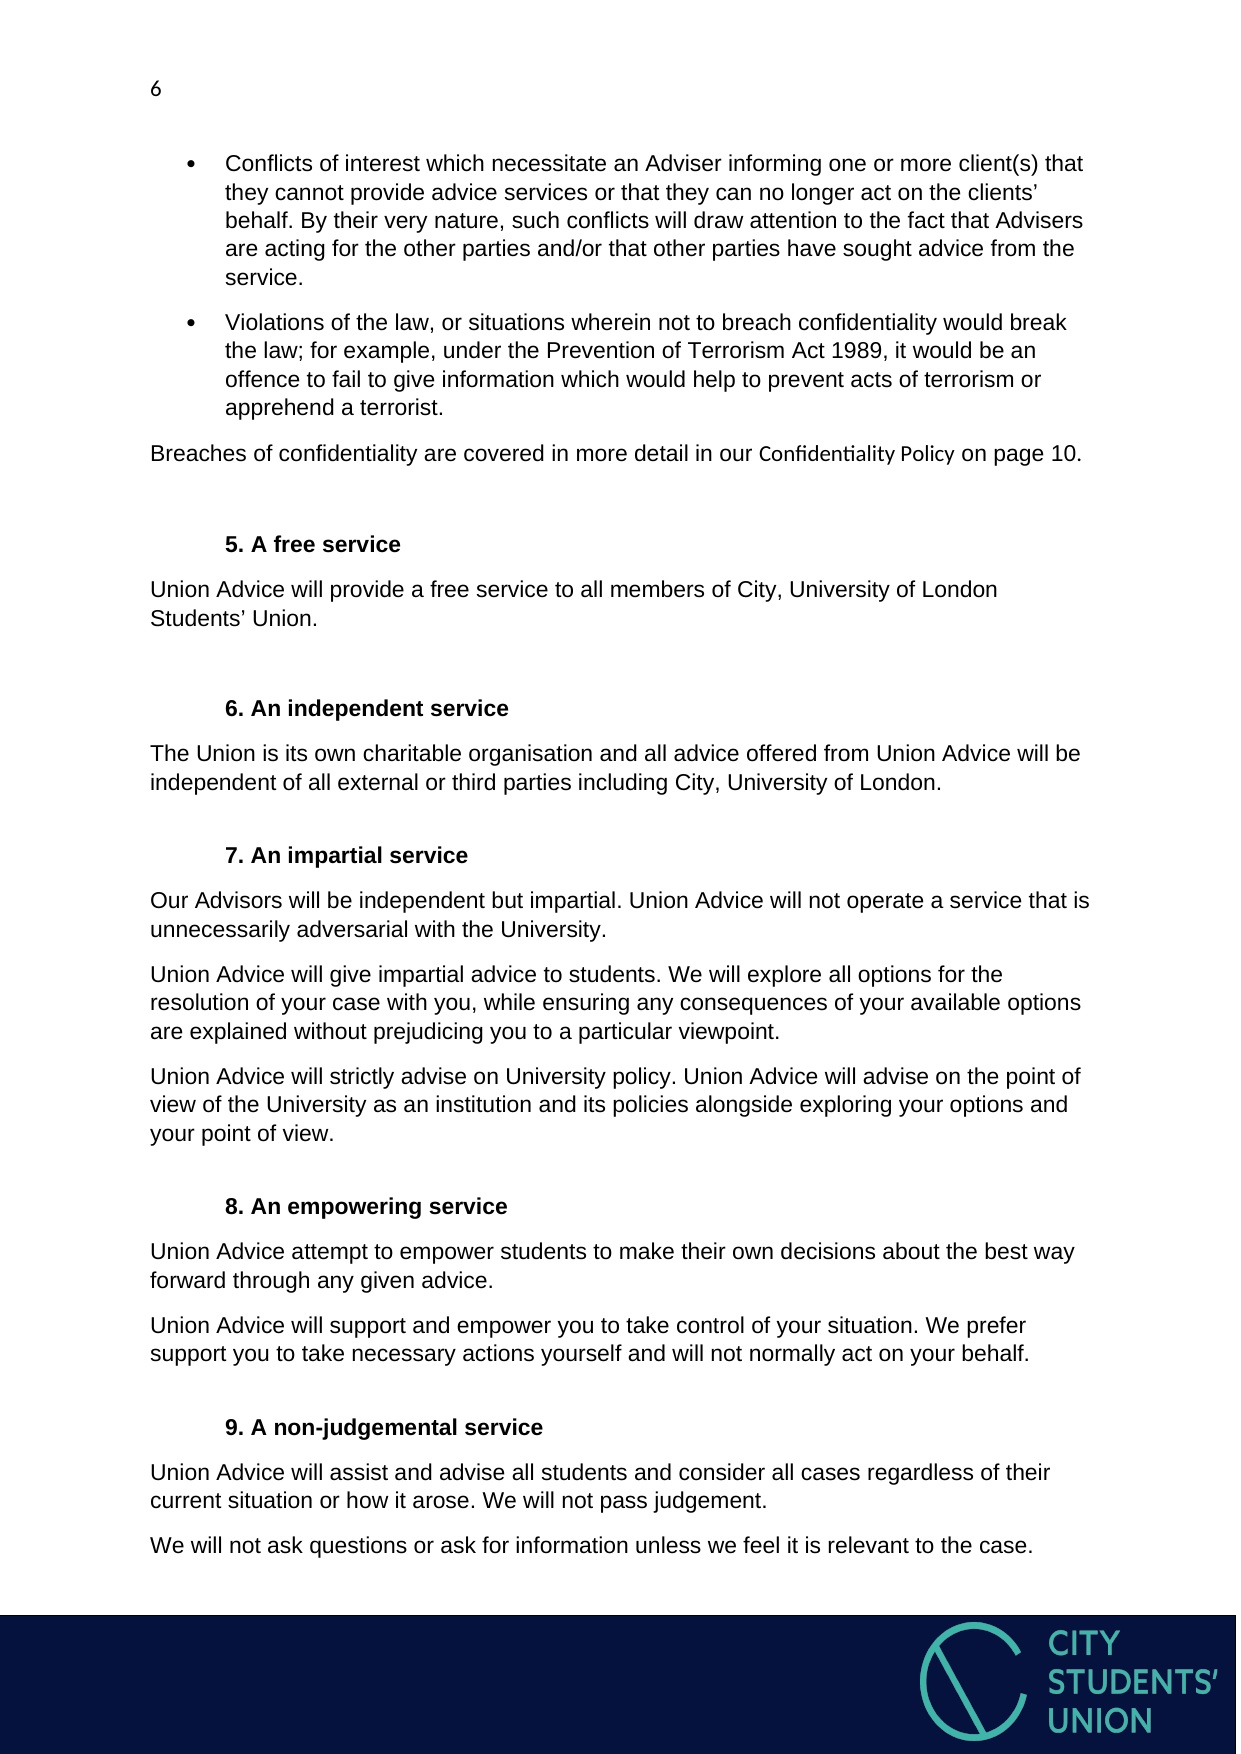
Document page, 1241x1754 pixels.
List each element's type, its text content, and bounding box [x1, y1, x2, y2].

text Union Advice will assist and advise all students and consider all cases regardless of their current situation or how it arose. We will not pass judgement. [150, 1459, 1090, 1514]
text Union Advice attempt to empower students to make their own decisions about the best way forward through any given advice. [150, 1238, 1090, 1293]
text Union Advice will support and empower you to take control of your situation. We prefer support you to take necessary actions yourself and will not normally act on your behalf. [150, 1312, 1090, 1367]
picture [920, 1622, 1218, 1741]
text 5. A free service [150, 531, 1090, 558]
text Our Advisors will be independent but impartial. Union Advice will not operate a service that is unnecessarily adversarial with the University. [150, 887, 1090, 942]
text 8. An empowering service [225, 1165, 1090, 1219]
text The Union is its own charitable organisation and all advice offered from Union Advice will be independent of all external or third parties including City, University of London. [150, 740, 1090, 795]
text We will not ask questions or ask for information unless we feel it is relevant to the case. [150, 1532, 1090, 1559]
text 7. An impartial service [225, 814, 1090, 868]
text Breaches of confidentiality are covered in more detail in our Confidentiality Policy on page 10. [150, 439, 1090, 467]
text Union Advice will give impartial advice to students. We will explore all options for the resolution of your case with you, while ensuring any consequences of your available options are explained without prejudicing you to a particular viewpoint. [150, 961, 1090, 1044]
text 9. A non-judgemental service [225, 1385, 1090, 1440]
list Conflicts of interest which necessitate an Adviser informing one or more client(s) that they cannot provide advice services or that they can no longer act on the clients’ behalf. By their very nature, such conflicts will draw attention to the fact that Advisers are acting for the other parties and/or that other parties have sought advice from the service. [187, 150, 1090, 290]
text 6. An independent service [150, 695, 1090, 721]
list Violations of the law, or situations wherein not to breach confidentiality would break the law; for example, under the Prevention of Terrorism Act 1989, it would be an offence to fail to give information which would help to prevent acts of terrorism or apprehend a terrorist. [187, 309, 1090, 421]
text Union Advice will provide a free service to all members of City, University of London Students’ Union. [150, 576, 1090, 631]
text Union Advice will strictly advise on University policy. Union Advice will advise on the point of view of the University as an institution and its policies alongside exploring your options and your point of view. [150, 1063, 1090, 1146]
